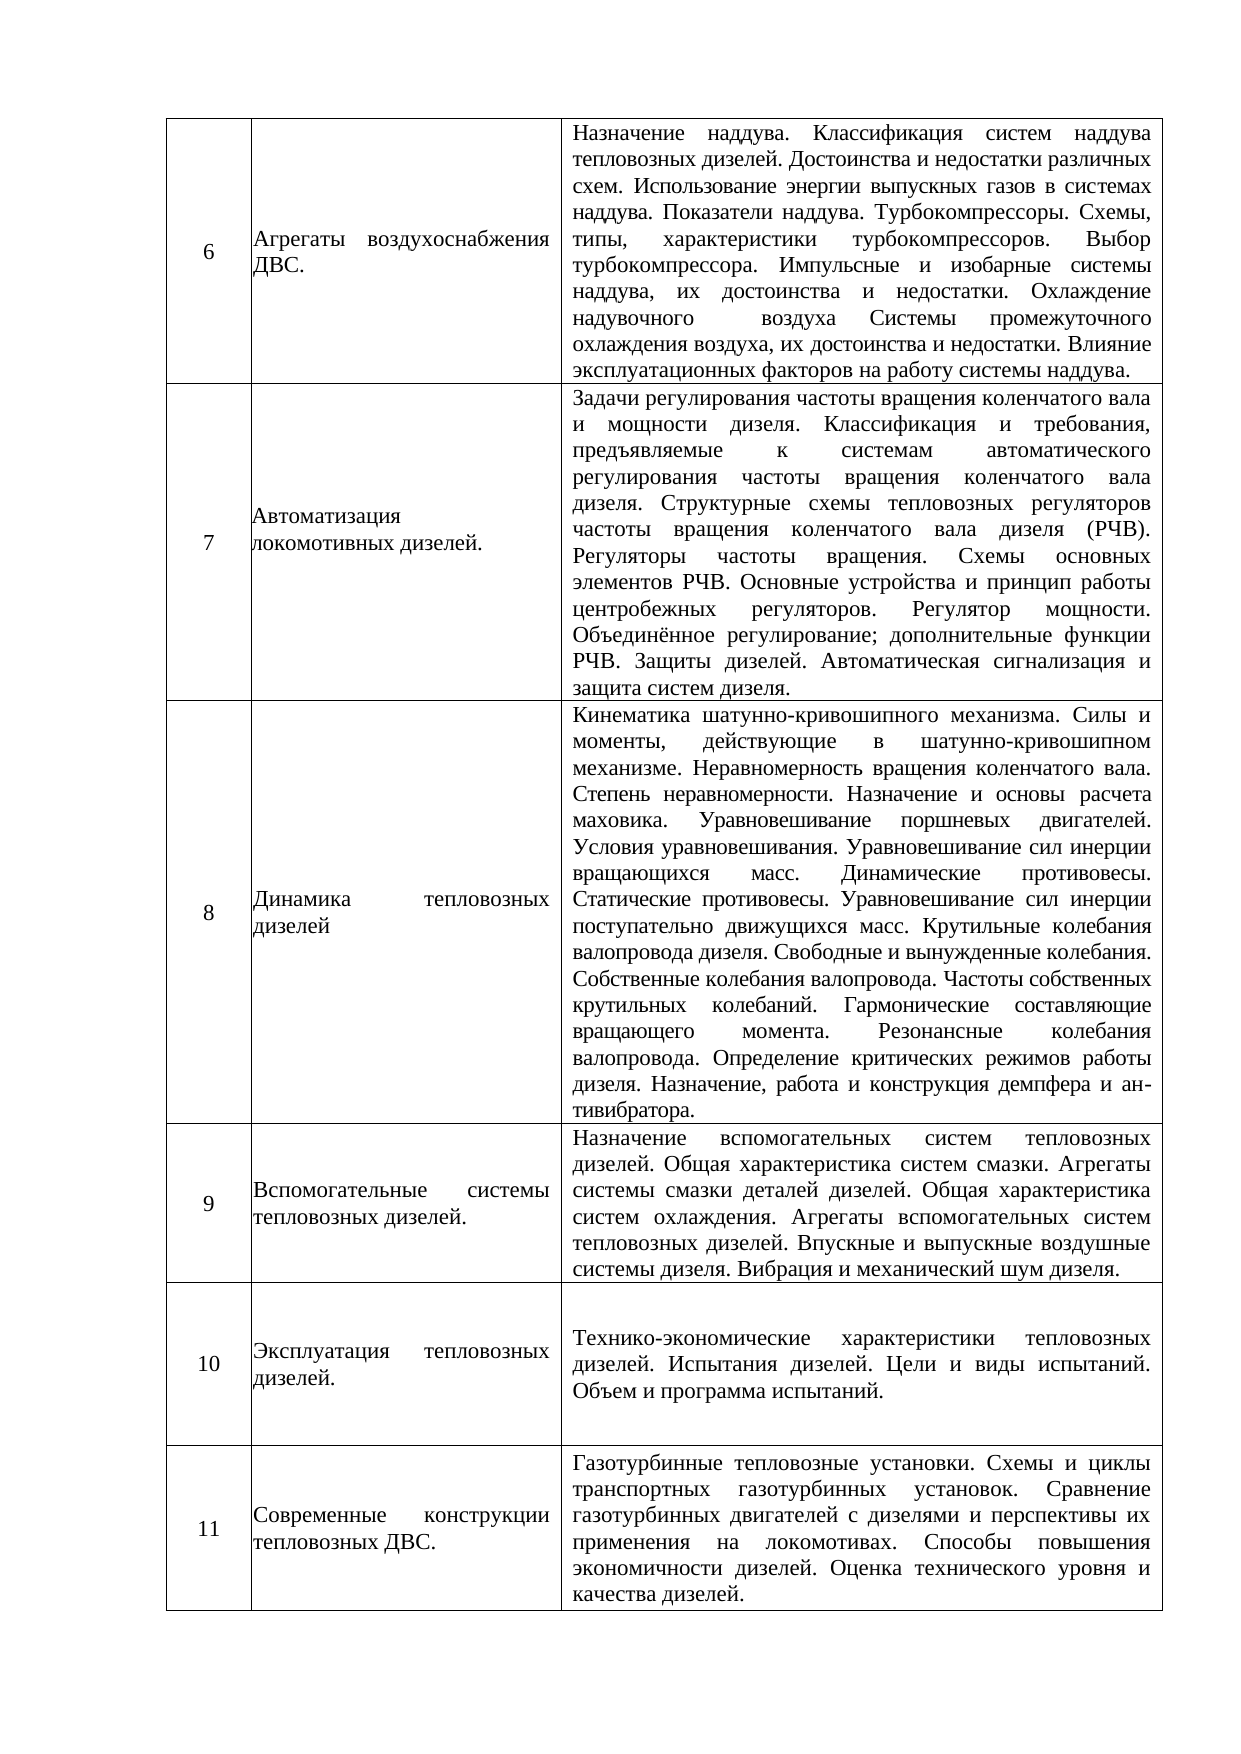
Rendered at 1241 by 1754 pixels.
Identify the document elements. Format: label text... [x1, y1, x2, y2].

table_cell Газотурбинные тепловозные установки. Схемы и циклы транспортных газотурбинных установок. Сравнение газотурбинных двигателей с дизелями и перспективы их применения на локомотивах. Способы повышения экономичности дизелей. Оценка технического уровня и качества дизелей. [562, 1446, 1162, 1610]
table_cell 7 [167, 384, 251, 700]
table_cell Эксплуатация тепловозных дизелей. [252, 1283, 561, 1444]
table_cell Кинематика шатунно-кривошипного механизма. Силы и моменты, действующие в шатунно-кривошипном механизме. Неравномерность вращения коленчатого вала. Степень неравномерности. Назначение и основы расчета маховика. Уравновешивание поршневых двигателей. Условия уравновешивания. Уравновешивание сил инерции вращающихся масс. Динамические противовесы. Статические противовесы. Уравновешивание сил инерции поступательно движущихся масс. Крутильные колебания валопровода дизеля. Свободные и вынужденные колебания. Собственные колебания валопровода. Частоты собственных крутильных колебаний. Гармонические составляющие вращающего момента. Резонансные колебания валопровода. Определение критических режимов работы дизеля. Назначение, работа и конструкция демпфера и антивибратора. [562, 701, 1162, 1123]
table_cell 9 [167, 1124, 251, 1282]
table_cell Агрегаты воздухоснабжения ДВС. [252, 119, 561, 383]
table_cell 10 [167, 1283, 251, 1444]
table_cell Назначение наддува. Классификация систем наддува тепловозных дизелей. Достоинства и недостатки различных схем. Использование энергии выпускных газов в системах наддува. Показатели наддува. Турбокомпрессоры. Схемы, типы, характеристики турбокомпрессоров. Выбор турбокомпрессора. Импульсные и изобарные системы наддува, их достоинства и недостатки. Охлаждение надувочного воздуха Системы промежуточного охлаждения воздуха, их достоинства и недостатки. Влияние эксплуатационных факторов на работу системы наддува. [562, 119, 1162, 383]
table_cell 11 [167, 1446, 251, 1610]
table_cell Технико-экономические характеристики тепловозных дизелей. Испытания дизелей. Цели и виды испытаний. Объем и программа испытаний. [562, 1283, 1162, 1444]
table_cell 8 [167, 701, 251, 1123]
table_cell 6 [167, 119, 251, 383]
table_cell Автоматизация локомотивных дизелей. [252, 384, 561, 700]
table_cell Задачи регулирования частоты вращения коленчатого вала и мощности дизеля. Классификация и требования, предъявляемые к системам автоматического регулирования частоты вращения коленчатого вала дизеля. Структурные схемы тепловозных регуляторов частоты вращения коленчатого вала дизеля (РЧВ). Регуляторы частоты вращения. Схемы основных элементов РЧВ. Основные устройства и принцип работы центробежных регуляторов. Регулятор мощности. Объединённое регулирование; дополнительные функции РЧВ. Защиты дизелей. Автоматическая сигнализация и защита систем дизеля. [562, 384, 1162, 700]
table_cell Вспомогательные системы тепловозных дизелей. [252, 1124, 561, 1282]
table_cell Современные конструкции тепловозных ДВС. [252, 1446, 561, 1610]
table_cell Динамика тепловозных дизелей [252, 701, 561, 1123]
table_cell Назначение вспомогательных систем тепловозных дизелей. Общая характеристика систем смазки. Агрегаты системы смазки деталей дизелей. Общая характеристика систем охлаждения. Агрегаты вспомогательных систем тепловозных дизелей. Впускные и выпускные воздушные системы дизеля. Вибрация и механический шум дизеля. [562, 1124, 1162, 1282]
